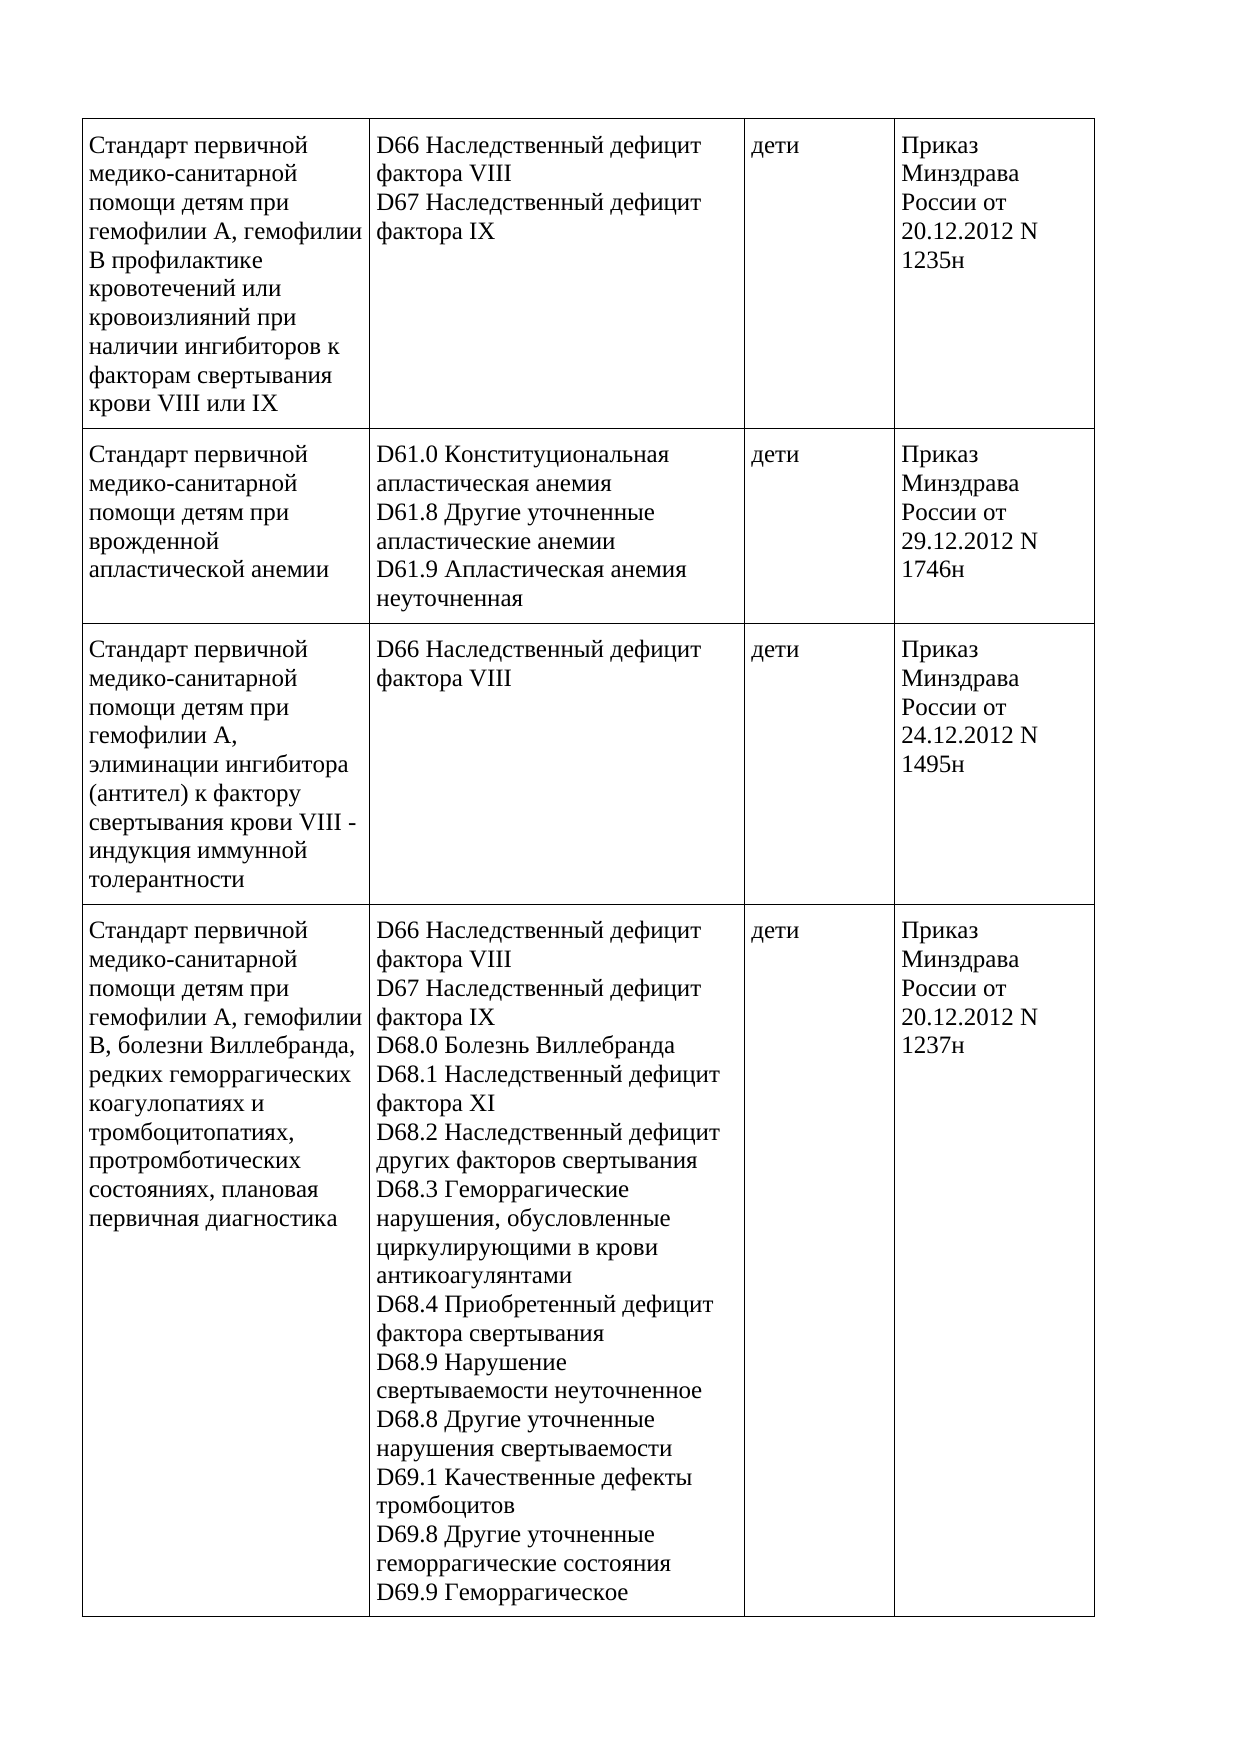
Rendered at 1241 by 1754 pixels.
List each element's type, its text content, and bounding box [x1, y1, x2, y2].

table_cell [83, 905, 369, 1616]
table_cell Приказ Минздрава России от 24.12.2012 N 1495н [895, 624, 1094, 904]
table_cell дети [745, 905, 894, 1616]
table_cell D61.0 Конституциональная апластическая анемия D61.8 Другие уточненные апластические анемии D61.9 Апластическая анемия неуточненная [370, 429, 744, 623]
table_cell Стандарт первичной медико-санитарной помощи детям при врожденной апластической анемии [83, 429, 369, 623]
table_cell Стандарт первичной медико-санитарной помощи детям при гемофилии A, элиминации ингибитора (антител) к фактору свертывания крови VIII - индукция иммунной толерантности [83, 624, 369, 904]
table_cell дети [745, 119, 894, 428]
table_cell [370, 119, 744, 428]
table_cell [895, 905, 1094, 1616]
table_cell Приказ Минздрава России от 29.12.2012 N 1746н [895, 429, 1094, 623]
table_cell Стандарт первичной медико-санитарной помощи детям при гемофилии A, гемофилии B профилактике кровотечений или кровоизлияний при наличии ингибиторов к факторам свертывания крови VIII или IX [83, 119, 369, 428]
table_cell Приказ Минздрава России от 20.12.2012 N 1235н [895, 119, 1094, 428]
table_cell дети [745, 624, 894, 904]
table_cell D66 Наследственный дефицит фактора VIII [370, 624, 744, 904]
table_cell дети [745, 429, 894, 623]
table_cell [370, 905, 744, 1616]
